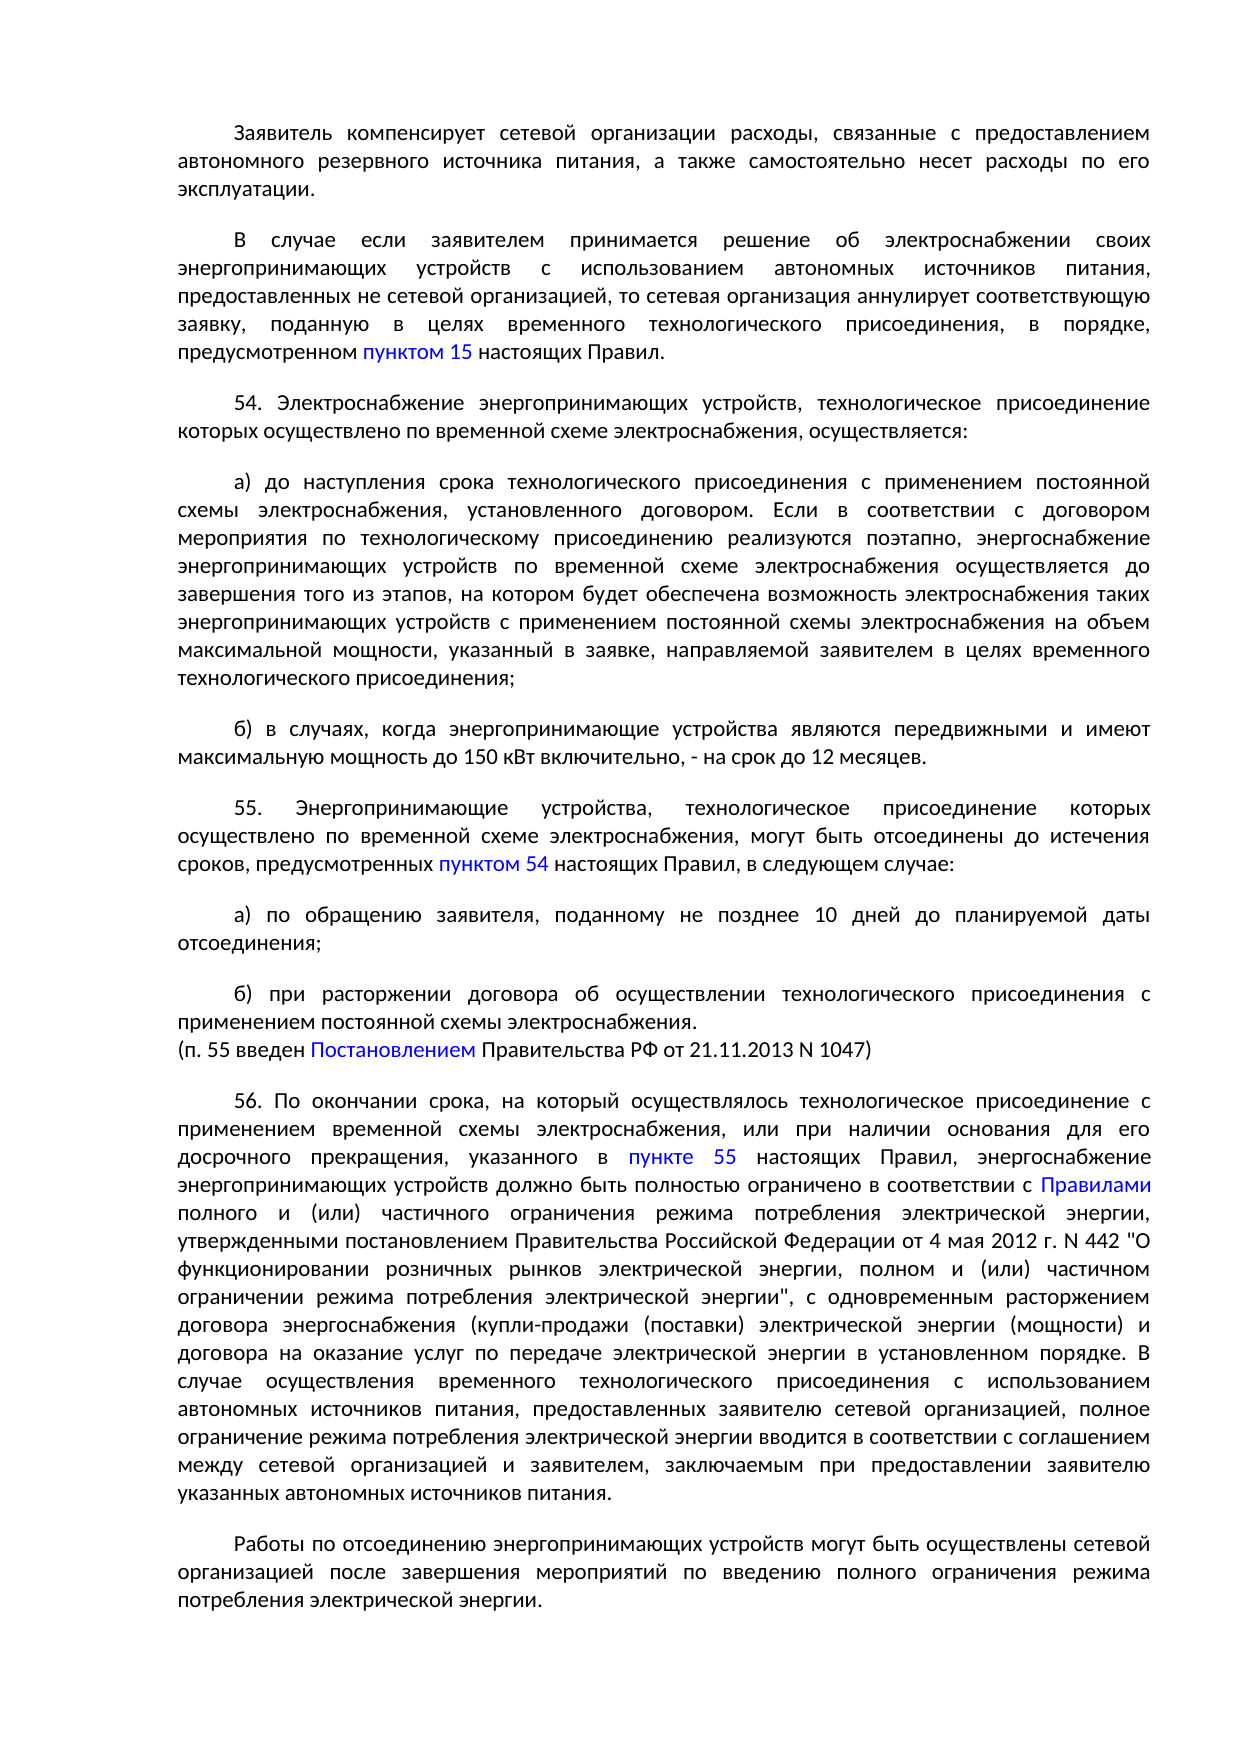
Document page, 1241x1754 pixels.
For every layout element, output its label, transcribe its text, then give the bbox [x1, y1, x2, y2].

text б) при расторжении договора об осуществлении технологического присоединения с применением постоянной схемы электроснабжения. [177, 979, 1152, 1035]
text (п. 55 введен Постановлением Правительства РФ от 21.11.2013 N 1047) [177, 1035, 1152, 1063]
text 56. По окончании срока, на который осуществлялось технологическое присоединение с применением временной схемы электроснабжения, или при наличии основания для его досрочного прекращения, указанного в пункте 55 настоящих Правил, энергоснабжение энергопринимающих устройств должно быть полностью ограничено в соответствии с Правилами полного и (или) частичного ограничения режима потребления электрической энергии, утвержденными постановлением Правительства Российской Федерации от 4 мая 2012 г. N 442 "О функционировании розничных рынков электрической энергии, полном и (или) частичном ограничении режима потребления электрической энергии", с одновременным расторжением договора энергоснабжения (купли-продажи (поставки) электрической энергии (мощности) и договора на оказание услуг по передаче электрической энергии в установленном порядке. В случае осуществления временного технологического присоединения с использованием автономных источников питания, предоставленных заявителю сетевой организацией, полное ограничение режима потребления электрической энергии вводится в соответствии с соглашением между сетевой организацией и заявителем, заключаемым при предоставлении заявителю указанных автономных источников питания. [177, 1086, 1152, 1506]
text б) в случаях, когда энергопринимающие устройства являются передвижными и имеют максимальную мощность до 150 кВт включительно, - на срок до 12 месяцев. [177, 714, 1152, 770]
text 55. Энергопринимающие устройства, технологическое присоединение которых осуществлено по временной схеме электроснабжения, могут быть отсоединены до истечения сроков, предусмотренных пунктом 54 настоящих Правил, в следующем случае: [177, 793, 1152, 877]
text В случае если заявителем принимается решение об электроснабжении своих энергопринимающих устройств с использованием автономных источников питания, предоставленных не сетевой организацией, то сетевая организация аннулирует соответствующую заявку, поданную в целях временного технологического присоединения, в порядке, предусмотренном пунктом 15 настоящих Правил. [177, 225, 1152, 365]
text Заявитель компенсирует сетевой организации расходы, связанные с предоставлением автономного резервного источника питания, а также самостоятельно несет расходы по его эксплуатации. [177, 118, 1152, 202]
text Работы по отсоединению энергопринимающих устройств могут быть осуществлены сетевой организацией после завершения мероприятий по введению полного ограничения режима потребления электрической энергии. [177, 1529, 1152, 1613]
text а) по обращению заявителя, поданному не позднее 10 дней до планируемой даты отсоединения; [177, 900, 1152, 956]
text 54. Электроснабжение энергопринимающих устройств, технологическое присоединение которых осуществлено по временной схеме электроснабжения, осуществляется: [177, 388, 1152, 444]
text а) до наступления срока технологического присоединения с применением постоянной схемы электроснабжения, установленного договором. Если в соответствии с договором мероприятия по технологическому присоединению реализуются поэтапно, энергоснабжение энергопринимающих устройств по временной схеме электроснабжения осуществляется до завершения того из этапов, на котором будет обеспечена возможность электроснабжения таких энергопринимающих устройств с применением постоянной схемы электроснабжения на объем максимальной мощности, указанный в заявке, направляемой заявителем в целях временного технологического присоединения; [177, 467, 1152, 691]
